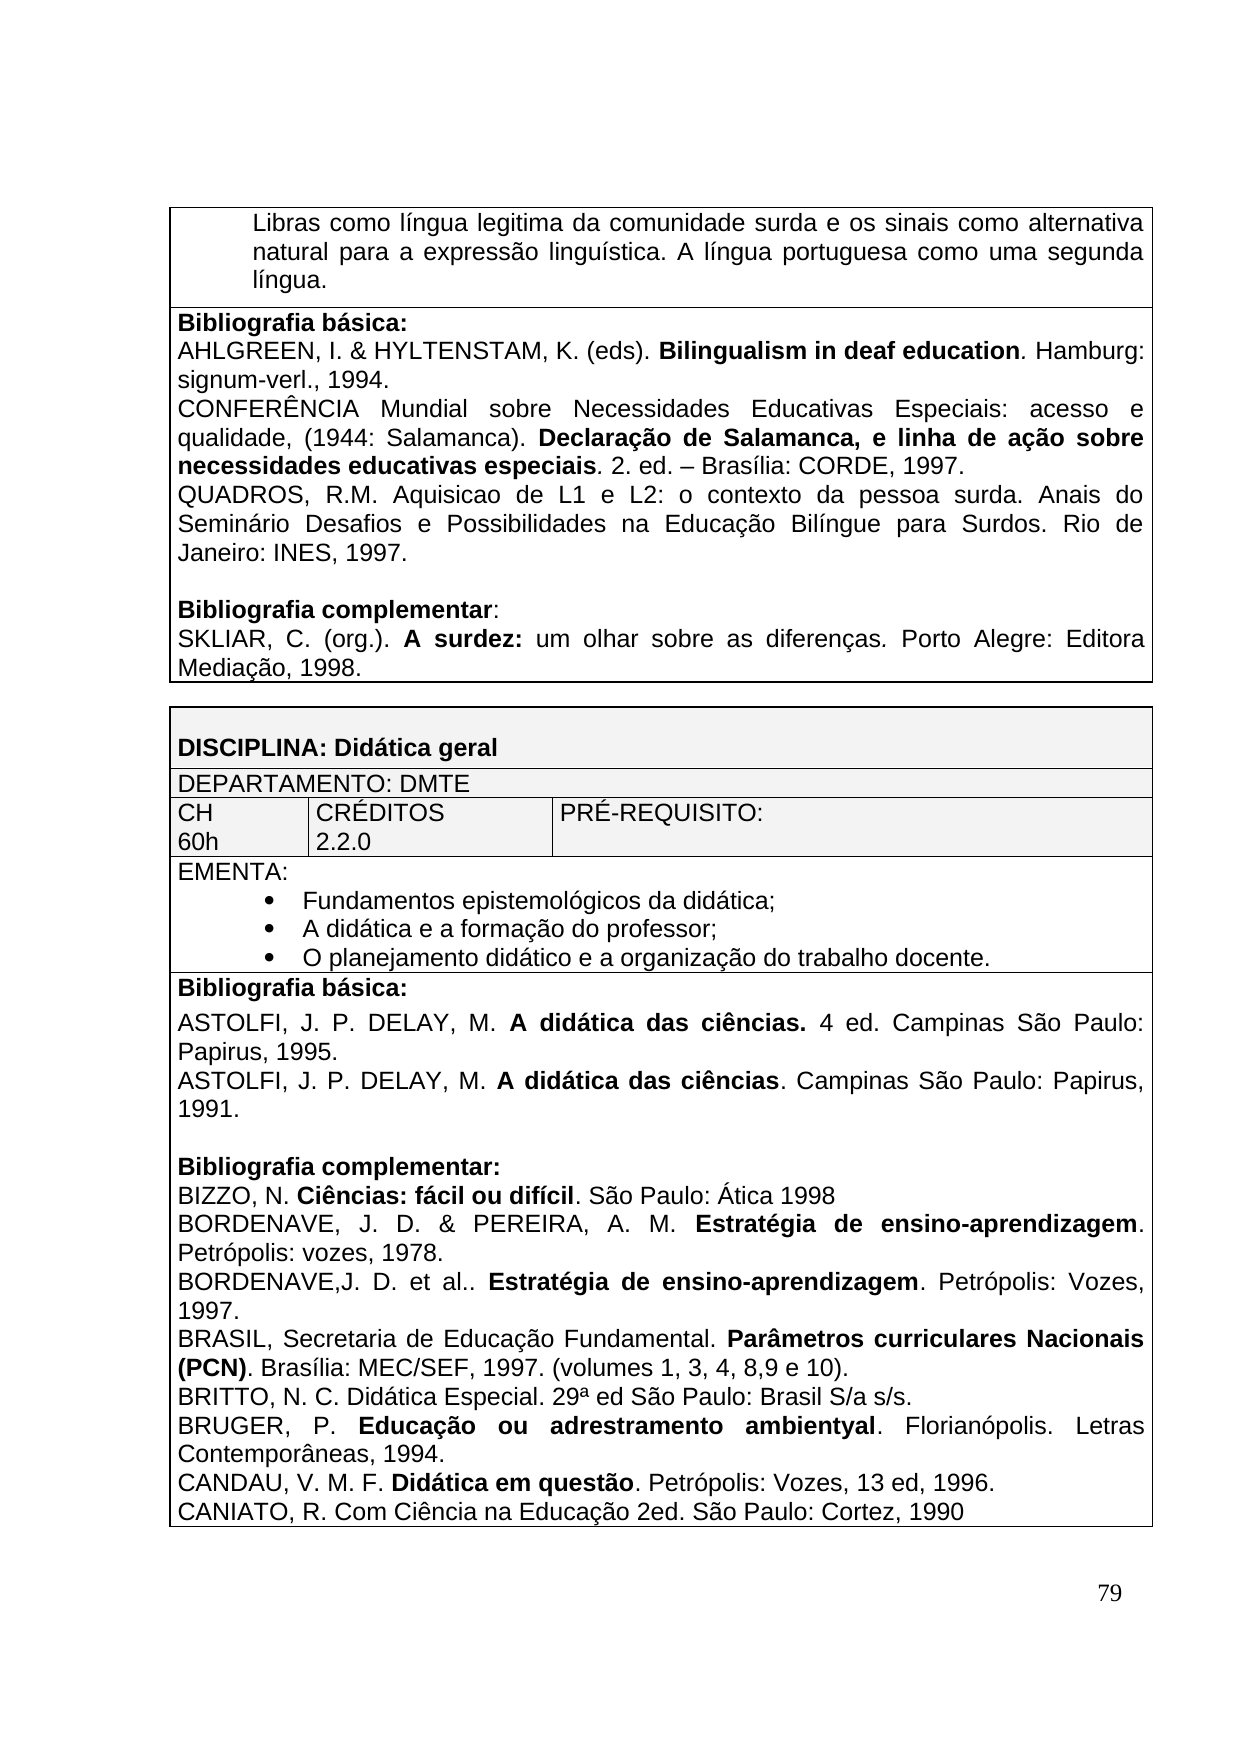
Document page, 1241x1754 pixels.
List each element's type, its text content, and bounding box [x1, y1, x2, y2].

table_cell CH 60h [171, 798, 308, 856]
table_header DISCIPLINA: Didática geral [171, 708, 1152, 767]
table_cell Bibliografia básica: AHLGREEN, I. & HYLTENSTAM, K. (eds). Bilingualism in deaf education. Hamburg: signum-verl., 1994. CONFERÊNCIA Mundial sobre Necessidades Educativas Especiais: acesso e qualidade, (1944: Salamanca). Declaração de Salamanca, e linha de ação sobre necessidades educativas especiais. 2. ed. – Brasília: CORDE, 1997. QUADROS, R.M. Aquisicao de L1 e L2: o contexto da pessoa surda. Anais do Seminário Desafios e Possibilidades na Educação Bilíngue para Surdos. Rio de Janeiro: INES, 1997. Bibliografia complementar: SKLIAR, C. (org.). A surdez: um olhar sobre as diferenças. Porto Alegre: Editora Mediação, 1998. [171, 308, 1152, 681]
table_cell DEPARTAMENTO: DMTE [171, 769, 1152, 797]
table_cell EMENTA: Fundamentos epistemológicos da didática; A didática e a formação do professor; O planejamento didático e a organização do trabalho docente. [171, 857, 1152, 972]
table_cell CRÉDITOS 2.2.0 [309, 798, 552, 856]
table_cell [171, 208, 1152, 307]
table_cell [171, 973, 1152, 1526]
table_cell PRÉ-REQUISITO: [553, 798, 1152, 856]
